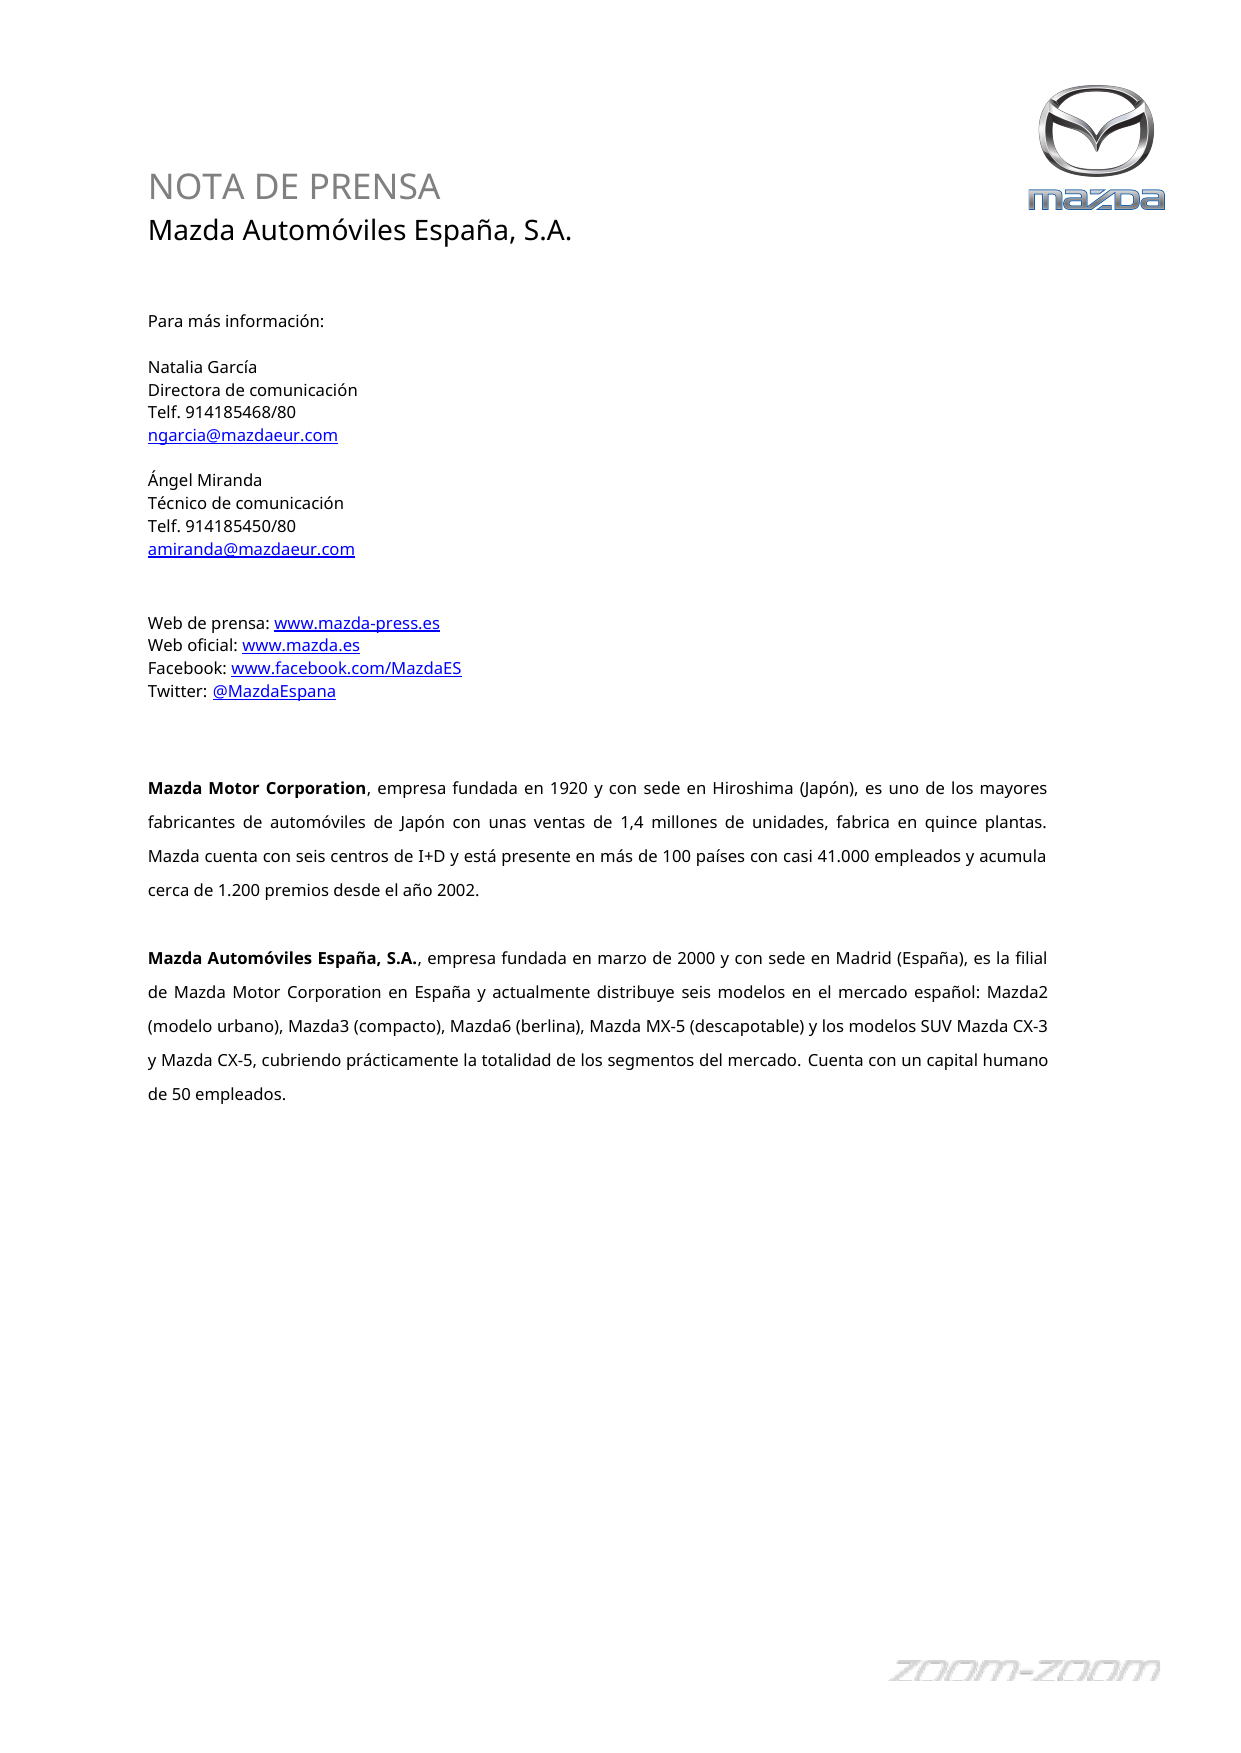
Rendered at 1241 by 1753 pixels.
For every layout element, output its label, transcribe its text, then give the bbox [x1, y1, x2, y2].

text Natalia García [148, 356, 1049, 378]
text Web de prensa: www.mazda-press.es [148, 611, 1049, 634]
text Para más información: [148, 310, 1049, 333]
text ngarcia@mazdaeur.com [148, 424, 1049, 446]
picture [1028, 85, 1165, 210]
text Web oficial: www.mazda.es [148, 634, 1049, 657]
text Twitter: @MazdaEspana [148, 679, 1049, 702]
text Mazda Motor Corporation, empresa fundada en 1920 y con sede en Hiroshima (Japón), es uno de los mayores fabricantes de automóviles de Japón con unas ventas de 1,4 millones de unidades, fabrica en quince plantas. Mazda cuenta con seis centros de I+D y está presente en más de 100 países con casi 41.000 empleados y acumula cerca de 1.200 premios desde el año 2002. [148, 776, 1049, 901]
text Técnico de comunicación [148, 492, 1049, 514]
text amiranda@mazdaeur.com [148, 537, 1049, 560]
text Telf. 914185468/80 [148, 401, 1049, 424]
text Ángel Miranda [148, 469, 1049, 492]
text Directora de comunicación [148, 378, 1049, 401]
text Telf. 914185450/80 [148, 514, 1049, 537]
text Facebook: www.facebook.com/MazdaES [148, 657, 1049, 679]
text Mazda Automóviles España, S.A., empresa fundada en marzo de 2000 y con sede en Madrid (España), es la filial de Mazda Motor Corporation en España y actualmente distribuye seis modelos en el mercado español: Mazda2 (modelo urbano), Mazda3 (compacto), Mazda6 (berlina), Mazda MX-5 (descapotable) y los modelos SUV Mazda CX-3 y Mazda CX-5, cubriendo prácticamente la totalidad de los segmentos del mercado. Cuenta con un capital humano de 50 empleados. [148, 947, 1049, 1106]
